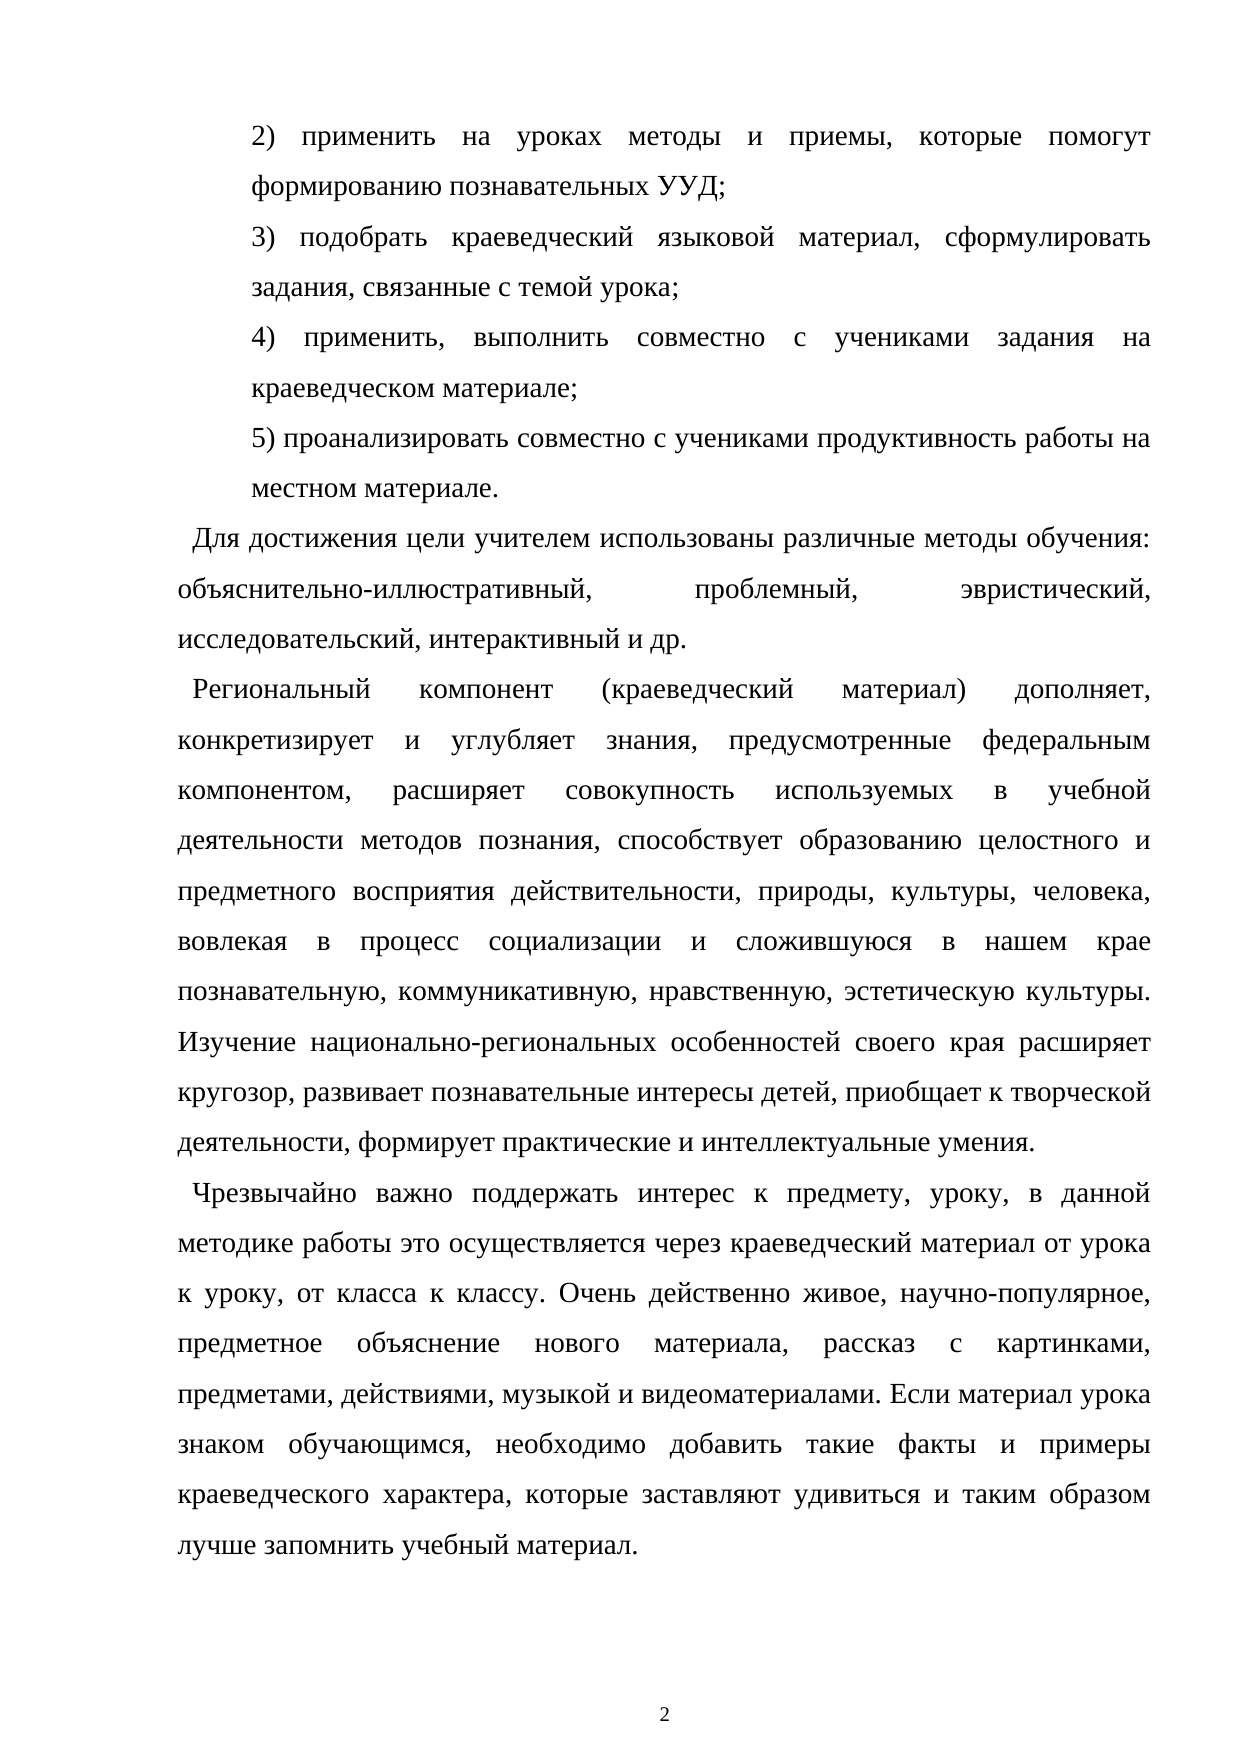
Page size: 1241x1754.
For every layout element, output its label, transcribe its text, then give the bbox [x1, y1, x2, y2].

text Чрезвычайно важно поддержать интерес к предмету, уроку, в данной методике работы это осуществляется через краеведческий материал от урока к уроку, от класса к классу. Очень действенно живое, научно-популярное, предметное объяснение нового материала, рассказ с картинками, предметами, действиями, музыкой и видеоматериалами. Если материал урока знаком обучающимся, необходимо добавить такие факты и примеры краеведческого характера, которые заставляют удивиться и таким образом лучше запомнить учебный материал. [177, 1175, 1152, 1560]
text Региональный компонент (краеведческий материал) дополняет, конкретизирует и углубляет знания, предусмотренные федеральным компонентом, расширяет совокупность используемых в учебной деятельности методов познания, способствует образованию целостного и предметного восприятия действительности, природы, культуры, человека, вовлекая в процесс социализации и сложившуюся в нашем крае познавательную, коммуникативную, нравственную, эстетическую культуры. Изучение национально-региональных особенностей своего края расширяет кругозор, развивает познавательные интересы детей, приобщает к творческой деятельности, формирует практические и интеллектуальные умения. [177, 672, 1152, 1158]
list 5) проанализировать совместно с учениками продуктивность работы на местном материале. [251, 420, 1152, 504]
list 2) применить на уроках методы и приемы, которые помогут формированию познавательных УУД; [251, 118, 1152, 202]
list 3) подобрать краеведческий языковой материал, сформулировать задания, связанные с темой урока; [251, 219, 1152, 303]
list 4) применить, выполнить совместно с учениками задания на краеведческом материале; [251, 319, 1152, 403]
text Для достижения цели учителем использованы различные методы обучения: объяснительно-иллюстративный, проблемный, эвристический, исследовательский, интерактивный и др. [177, 521, 1152, 655]
